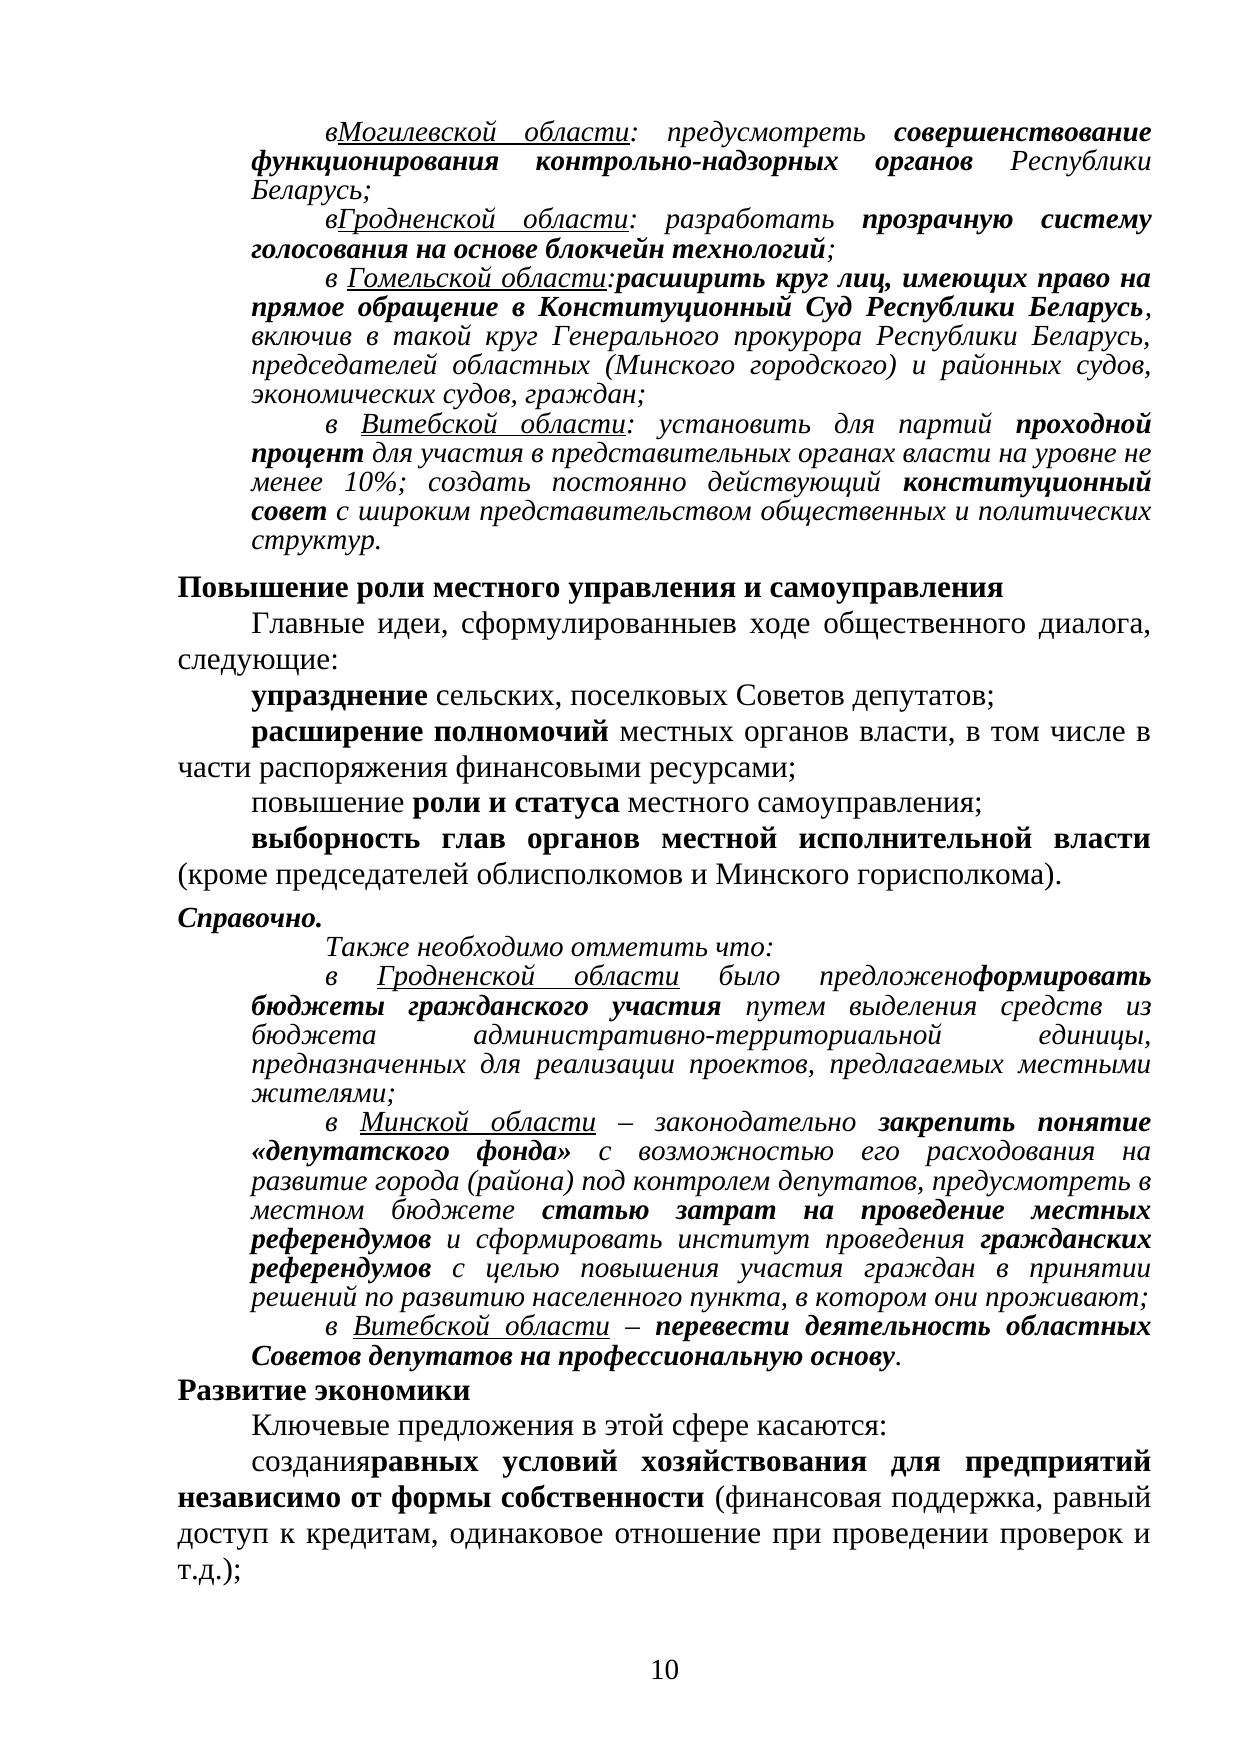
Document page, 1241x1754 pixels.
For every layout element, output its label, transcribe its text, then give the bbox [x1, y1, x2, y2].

text упразднение сельских, поселковых Советов депутатов; [177, 676, 1152, 712]
text Ключевые предложения в этой сфере касаются: [177, 1407, 1152, 1443]
text в Гомельской области:расширить круг лиц, имеющих право на прямое обращение в Конституционный Суд Республики Беларусь, включив в такой круг Генерального прокурора Республики Беларусь, председателей областных (Минского городского) и районных судов, экономических судов, граждан; [251, 264, 1152, 410]
text в Витебской области: установить для партий проходной процент для участия в представительных органах власти на уровне не менее 10%; создать постоянно действующий конституционный совет с широким представительством общественных и политических структур. [251, 410, 1152, 556]
text вМогилевской области: предусмотреть совершенствование функционирования контрольно-надзорных органов Республики Беларусь; [251, 118, 1152, 206]
text Повышение роли местного управления и самоуправления [177, 568, 1152, 604]
text расширение полномочий местных органов власти, в том числе в части распоряжения финансовыми ресурсами; [177, 712, 1152, 784]
text Справочно. [177, 904, 1152, 933]
text повышение роли и статуса местного самоуправления; [177, 784, 1152, 820]
text в Минской области – законодательно закрепить понятие «депутатского фонда» с возможностью его расходования на развитие города (района) под контролем депутатов, предусмотреть в местном бюджете статью затрат на проведение местных референдумов и сформировать институт проведения гражданских референдумов с целью повышения участия граждан в принятии решений по развитию населенного пункта, в котором они проживают; [251, 1108, 1152, 1312]
text в Гродненской области было предложеноформировать бюджеты гражданского участия путем выделения средств из бюджета административно-территориальной единицы, предназначенных для реализации проектов, предлагаемых местными жителями; [251, 962, 1152, 1108]
text созданияравных условий хозяйствования для предприятий независимо от формы собственности (финансовая поддержка, равный доступ к кредитам, одинаковое отношение при проведении проверок и т.д.); [177, 1443, 1152, 1586]
text Развитие экономики [177, 1371, 1152, 1407]
text вГродненской области: разработать прозрачную систему голосования на основе блокчейн технологий; [251, 206, 1152, 264]
text в Витебской области – перевести деятельность областных Советов депутатов на профессиональную основу. [251, 1312, 1152, 1371]
text Также необходимо отметить что: [251, 933, 1152, 962]
text Главные идеи, сформулированныев ходе общественного диалога, следующие: [177, 604, 1152, 676]
text выборность глав органов местной исполнительной власти (кроме председателей облисполкомов и Минского горисполкома). [177, 820, 1152, 892]
